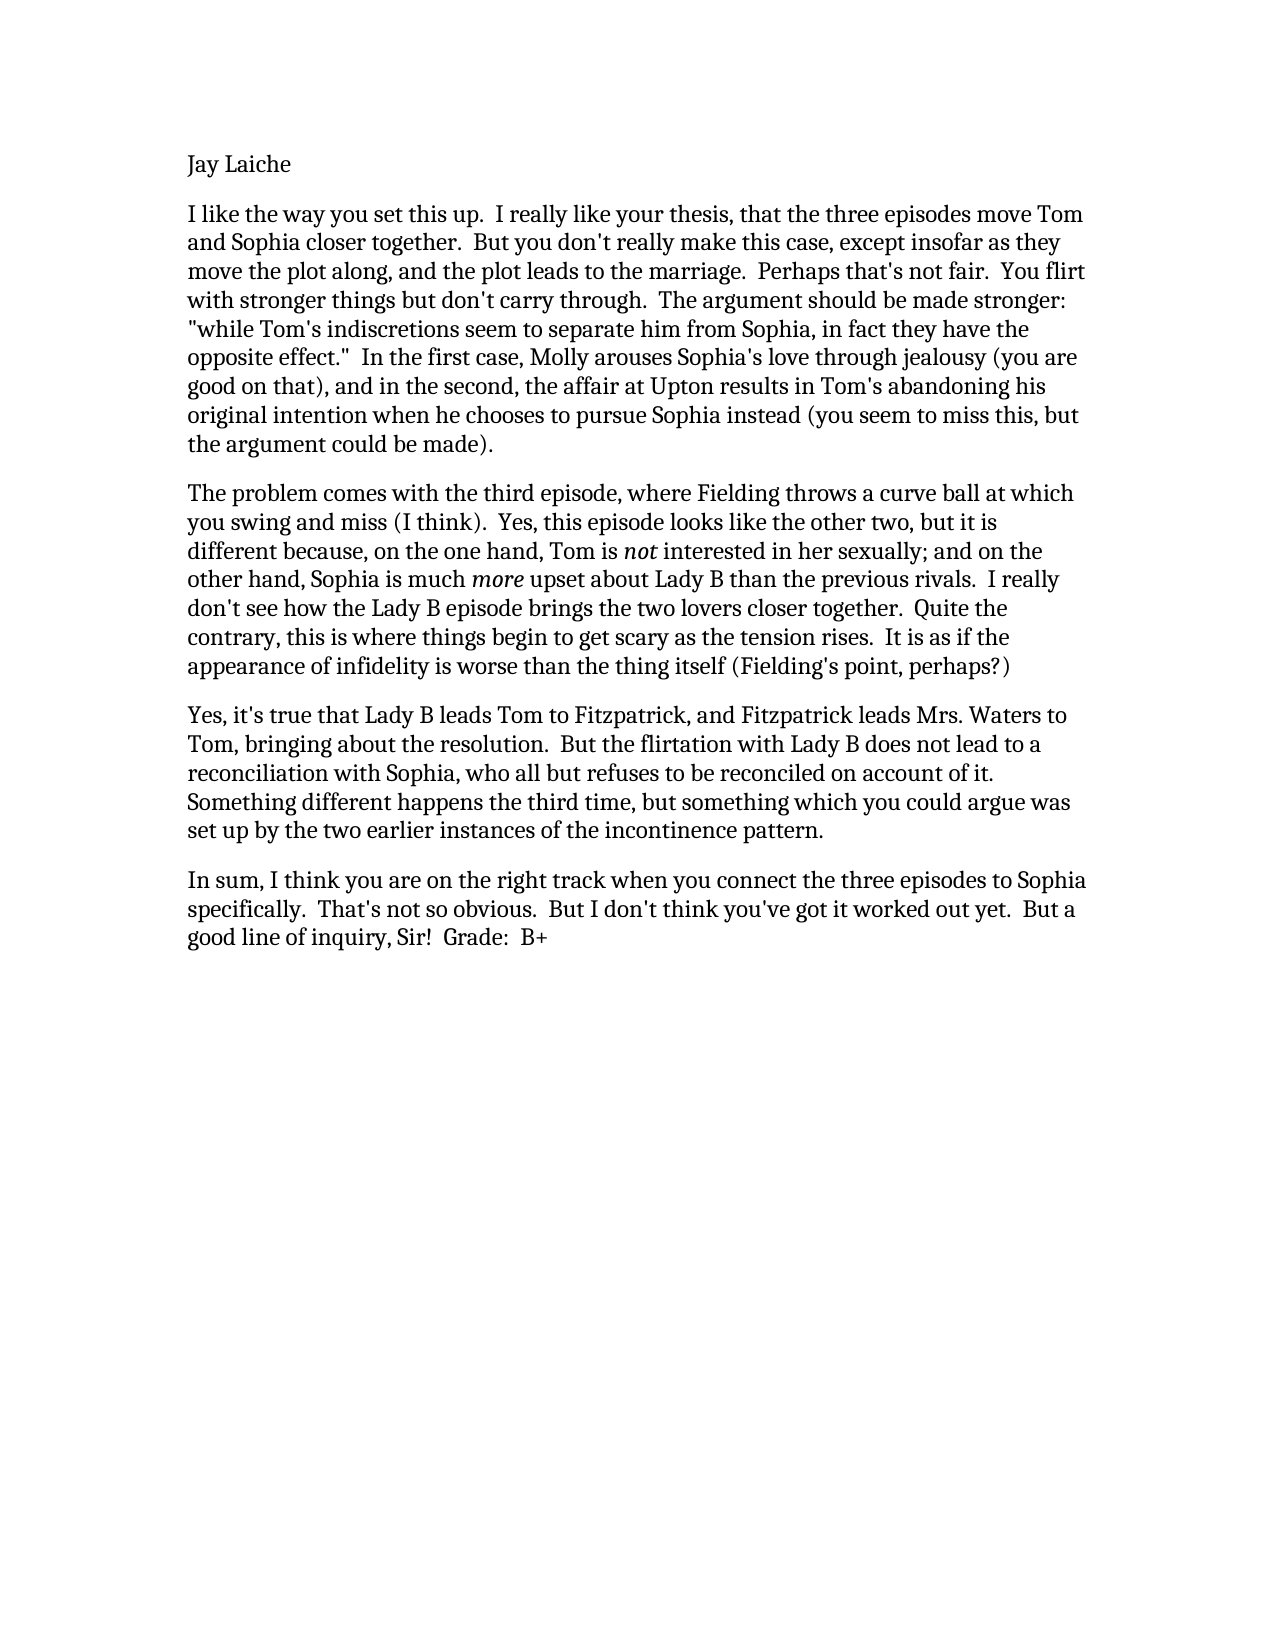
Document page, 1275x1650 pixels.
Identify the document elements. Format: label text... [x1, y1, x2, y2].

text Yes, it's true that Lady B leads Tom to Fitzpatrick, and Fitzpatrick leads Mrs. Waters to Tom, bringing about the resolution. But the flirtation with Lady B does not lead to a reconciliation with Sophia, who all but refuses to be reconciled on account of it. Something different happens the third time, but something which you could argue was set up by the two earlier instances of the incontinence pattern. [187, 701, 1087, 845]
text Jay Laiche [187, 150, 1087, 179]
text The problem comes with the third episode, where Fielding throws a curve ball at which you swing and miss (I think). Yes, this episode looks like the other two, but it is different because, on the one hand, Tom is not interested in her sexually; and on the other hand, Sophia is much more upset about Lady B than the previous rivals. I really don't see how the Lady B episode brings the two lovers closer together. Quite the contrary, this is where things begin to get scary as the tension rises. It is as if the appearance of infidelity is worse than the thing itself (Fielding's point, perhaps?) [187, 479, 1087, 680]
text In sum, I think you are on the right track when you connect the three episodes to Sophia specifically. That's not so obvious. But I don't think you've got it worked out yet. But a good line of inquiry, Sir! Grade: B+ [187, 866, 1087, 952]
text I like the way you set this up. I really like your thesis, that the three episodes move Tom and Sophia closer together. But you don't really make this case, except insofar as they move the plot along, and the plot leads to the marriage. Perhaps that's not fair. You flirt with stronger things but don't carry through. The argument should be made stronger: "while Tom's indiscretions seem to separate him from Sophia, in fact they have the opposite effect." In the first case, Molly arouses Sophia's love through jealousy (you are good on that), and in the second, the affair at Upton results in Tom's abandoning his original intention when he chooses to pursue Sophia instead (you seem to miss this, but the argument could be made). [187, 199, 1087, 458]
